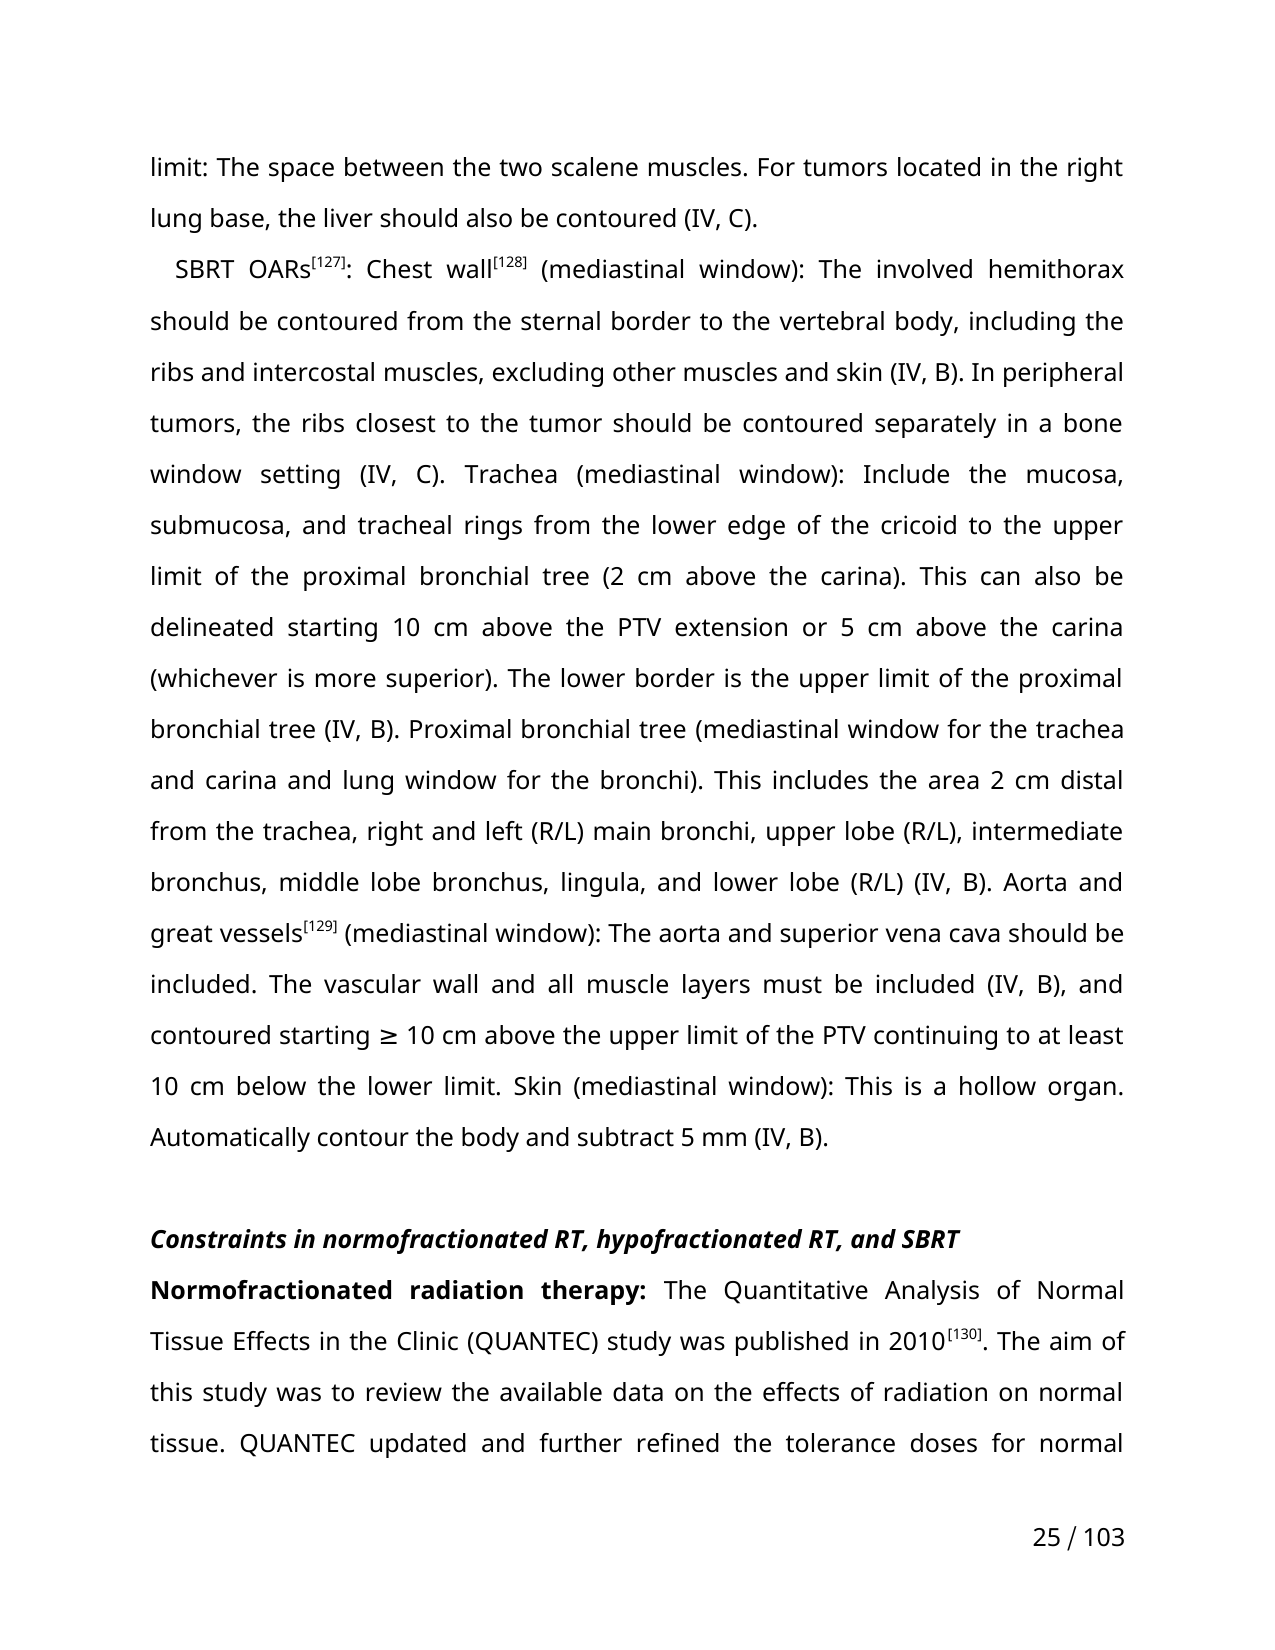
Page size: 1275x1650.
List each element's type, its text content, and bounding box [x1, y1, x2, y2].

text SBRT OARs[127]: Chest wall[128] (mediastinal window): The involved hemithorax should be contoured from the sternal border to the vertebral body, including the ribs and intercostal muscles, excluding other muscles and skin (IV, B). In peripheral tumors, the ribs closest to the tumor should be contoured separately in a bone window setting (IV, C). Trachea (mediastinal window): Include the mucosa, submucosa, and tracheal rings from the lower edge of the cricoid to the upper limit of the proximal bronchial tree (2 cm above the carina). This can also be delineated starting 10 cm above the PTV extension or 5 cm above the carina (whichever is more superior). The lower border is the upper limit of the proximal bronchial tree (IV, B). Proximal bronchial tree (mediastinal window for the trachea and carina and lung window for the bronchi). This includes the area 2 cm distal from the trachea, right and left (R/L) main bronchi, upper lobe (R/L), intermediate bronchus, middle lobe bronchus, lingula, and lower lobe (R/L) (IV, B). Aorta and great vessels[129] (mediastinal window): The aorta and superior vena cava should be included. The vascular wall and all muscle layers must be included (IV, B), and contoured starting ≥ 10 cm above the upper limit of the PTV continuing to at least 10 cm below the lower limit. Skin (mediastinal window): This is a hollow organ. Automatically contour the body and subtract 5 mm (IV, B). [150, 252, 1125, 1154]
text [150, 1273, 1125, 1460]
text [150, 150, 1125, 235]
text Constraints in normofractionated RT, hypofractionated RT, and SBRT [150, 1222, 1125, 1256]
